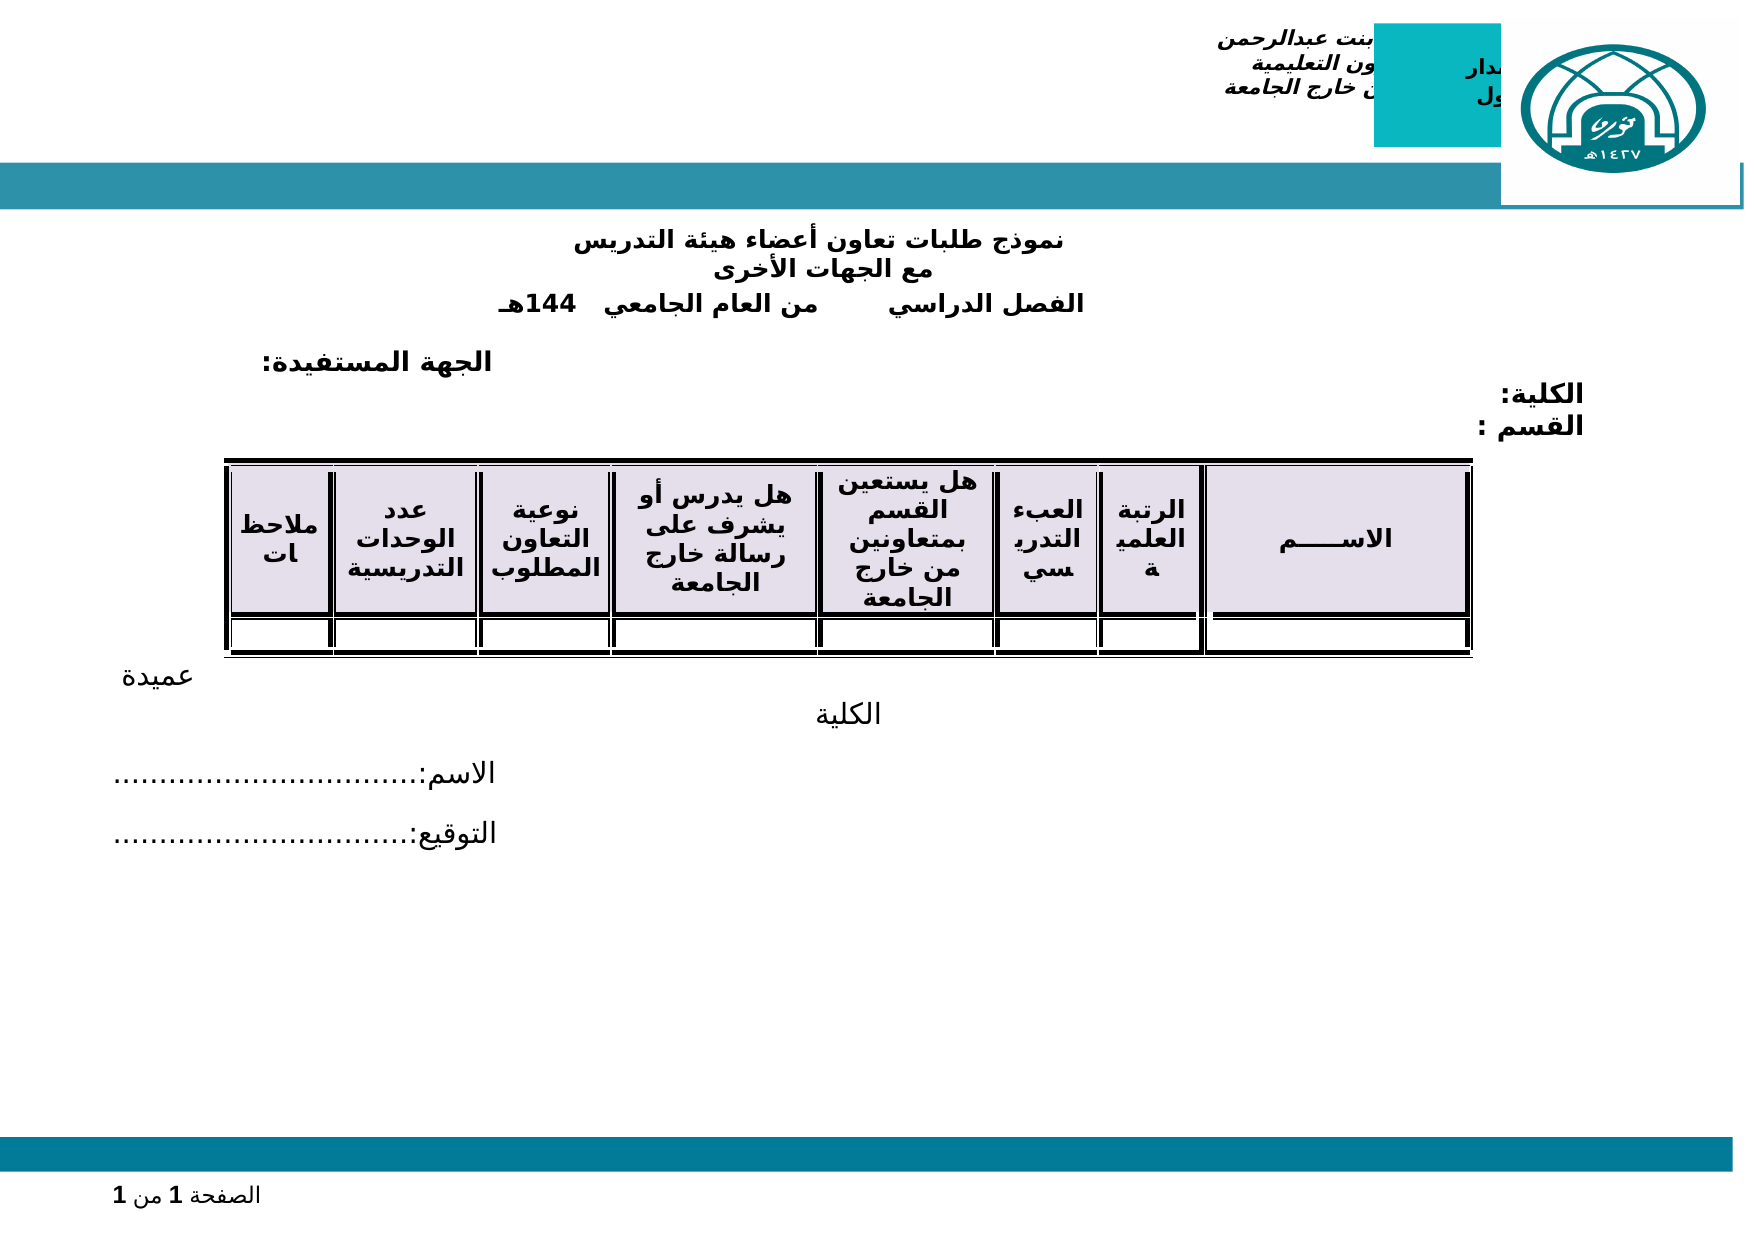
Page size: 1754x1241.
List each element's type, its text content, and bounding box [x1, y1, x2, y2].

table_cell [1100, 612, 1203, 650]
table_header هل يستعين القسم بمتعاونين من خارج الجامعة [819, 463, 996, 612]
table_cell [229, 612, 332, 650]
text الجهة المستفيدة: [112, 347, 1584, 378]
text عميدة الكلية [112, 658, 1584, 731]
table_cell [332, 612, 479, 650]
table_cell [479, 612, 612, 650]
table_header نوعية التعاون المطلوب [479, 463, 612, 612]
picture [1501, 18, 1740, 205]
table_header هل يدرس أو يشرف على رسالة خارج الجامعة [612, 463, 819, 612]
text نموذج طلبات تعاون أعضاء هيئة التدريس [53, 225, 1584, 254]
table_cell [1203, 612, 1469, 650]
table_header الرتبة العلمية [1100, 466, 1199, 612]
table_header العبء التدريسي [996, 463, 1099, 612]
text مع الجهات الأخرى [53, 254, 1584, 283]
text القسم : [112, 410, 1584, 441]
table_header عدد الوحدات التدريسية [332, 463, 479, 612]
table_cell [819, 612, 996, 650]
table_header ملاحظات [228, 463, 332, 612]
table_header الاســـــم [1207, 466, 1469, 612]
text الكلية: [112, 378, 1584, 410]
text الفصل الدراسي من العام الجامعي 144هـ [112, 289, 1584, 319]
text الاسم:................................. [112, 757, 1584, 791]
table_cell [996, 612, 1099, 650]
text التوقيع:................................ [112, 817, 1584, 851]
table_cell [612, 612, 819, 650]
